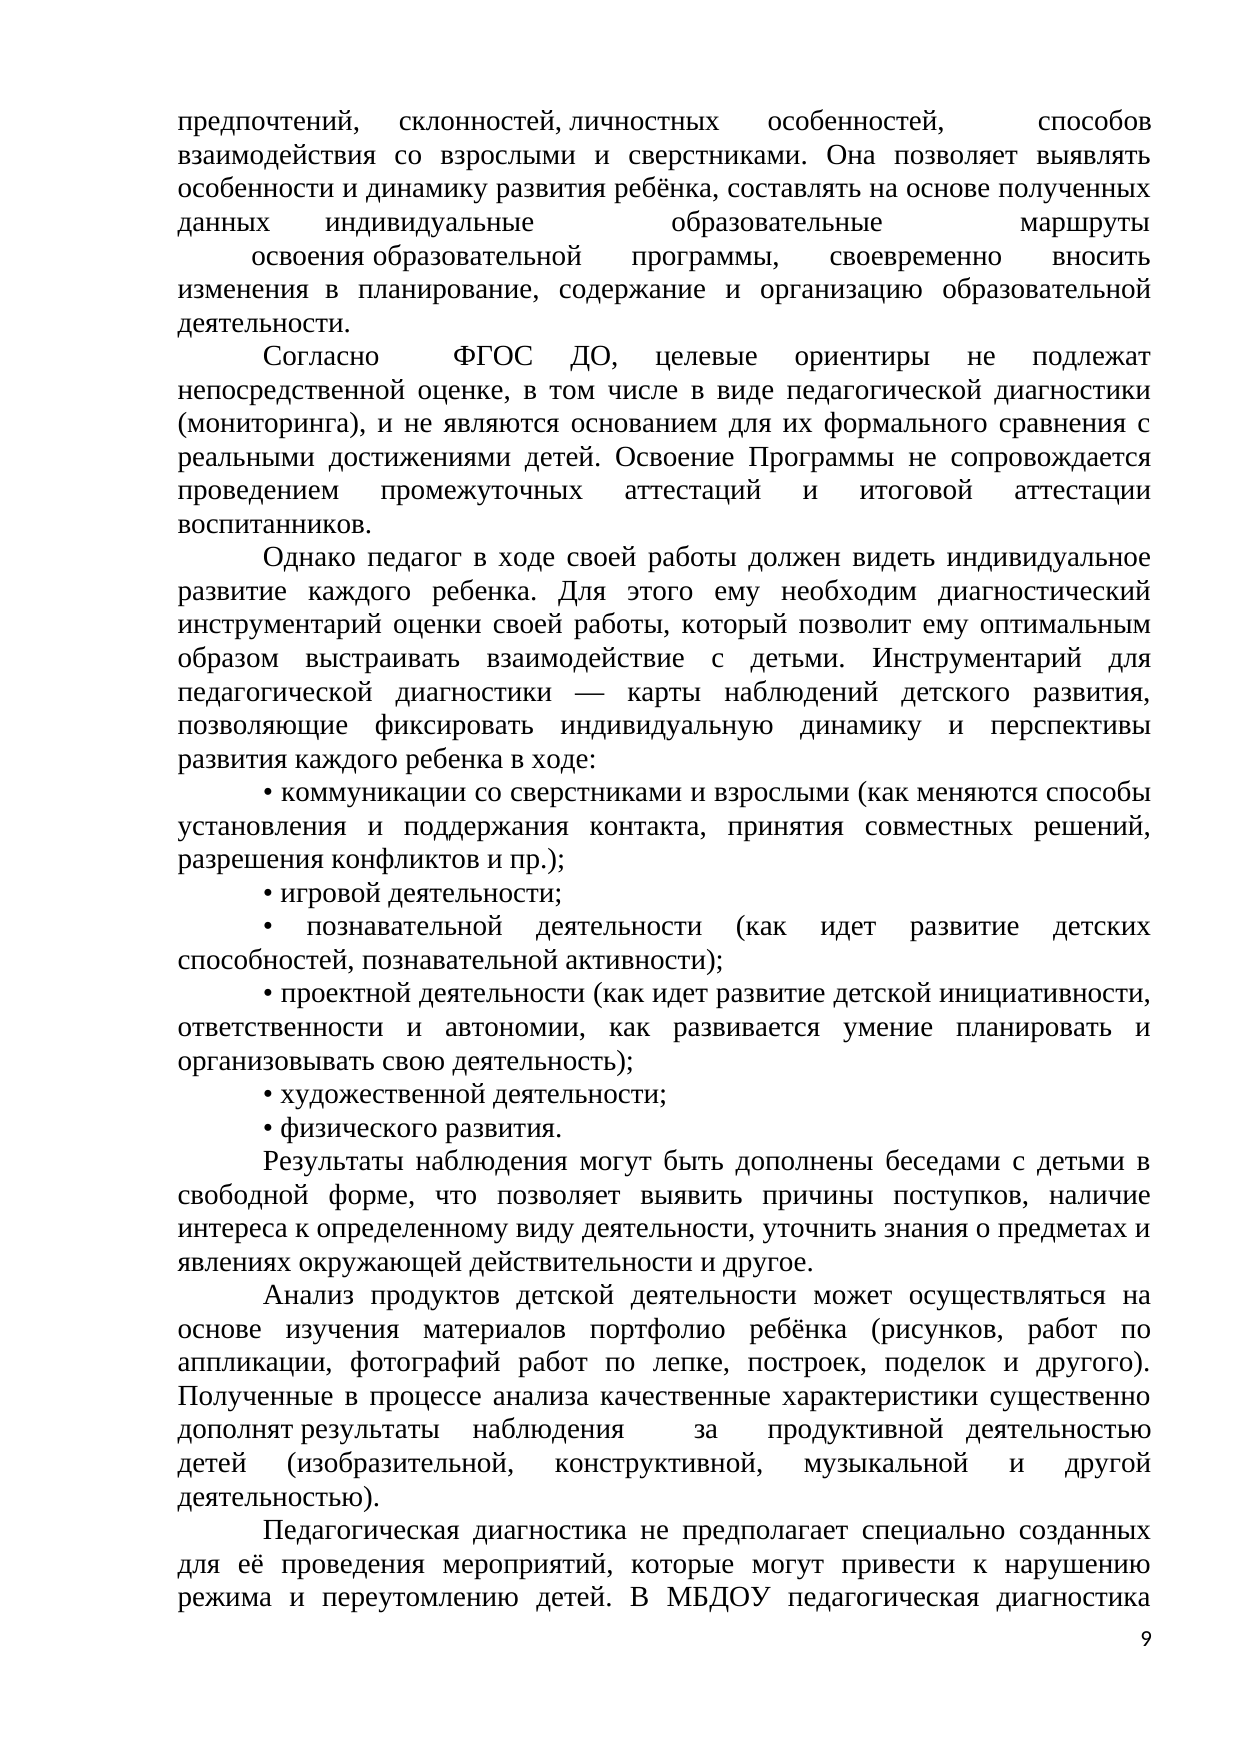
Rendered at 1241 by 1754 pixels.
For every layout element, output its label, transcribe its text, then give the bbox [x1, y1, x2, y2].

text • проектной деятельности (как идет развитие детской инициативности, ответственности и автономии, как развивается умение планировать и организовывать свою деятельность); [177, 976, 1152, 1076]
text Согласно ФГОС ДО, целевые ориентиры не подлежат непосредственной оценке, в том числе в виде педагогической диагностики (мониторинга), и не являются основанием для их формального сравнения с реальными достижениями детей. Освоение Программы не сопровождается проведением промежуточных аттестаций и итоговой аттестации воспитанников. [177, 338, 1152, 539]
text • познавательной деятельности (как идет развитие детских способностей, познавательной активности); [177, 908, 1152, 976]
text • коммуникации со сверстниками и взрослыми (как меняются способы установления и поддержания контакта, принятия совместных решений, разрешения конфликтов и пр.); [177, 774, 1152, 875]
text • игровой деятельности; [177, 875, 1152, 908]
text Анализ продуктов детской деятельности может осуществляться на основе изучения материалов портфолио ребёнка (рисунков, работ по аппликации, фотографий работ по лепке, построек, поделок и другого). Полученные в процессе анализа качественные характеристики существенно дополнят результаты наблюдения за продуктивной деятельностью детей (изобразительной, конструктивной, музыкальной и другой деятельностью). [177, 1277, 1152, 1512]
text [177, 1512, 1152, 1613]
text Результаты наблюдения могут быть дополнены беседами с детьми в свободной форме, что позволяет выявить причины поступков, наличие интереса к определенному виду деятельности, уточнить знания о предметах и явлениях окружающей действительности и другое. [177, 1143, 1152, 1277]
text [177, 103, 1152, 338]
text Однако педагог в ходе своей работы должен видеть индивидуальное развитие каждого ребенка. Для этого ему необходим диагностический инструментарий оценки своей работы, который позволит ему оптимальным образом выстраивать взаимодействие с детьми. Инструментарий для педагогической диагностики — карты наблюдений детского развития, позволяющие фиксировать индивидуальную динамику и перспективы развития каждого ребенка в ходе: [177, 539, 1152, 774]
text • художественной деятельности; [177, 1076, 1152, 1110]
text • физического развития. [177, 1110, 1152, 1143]
